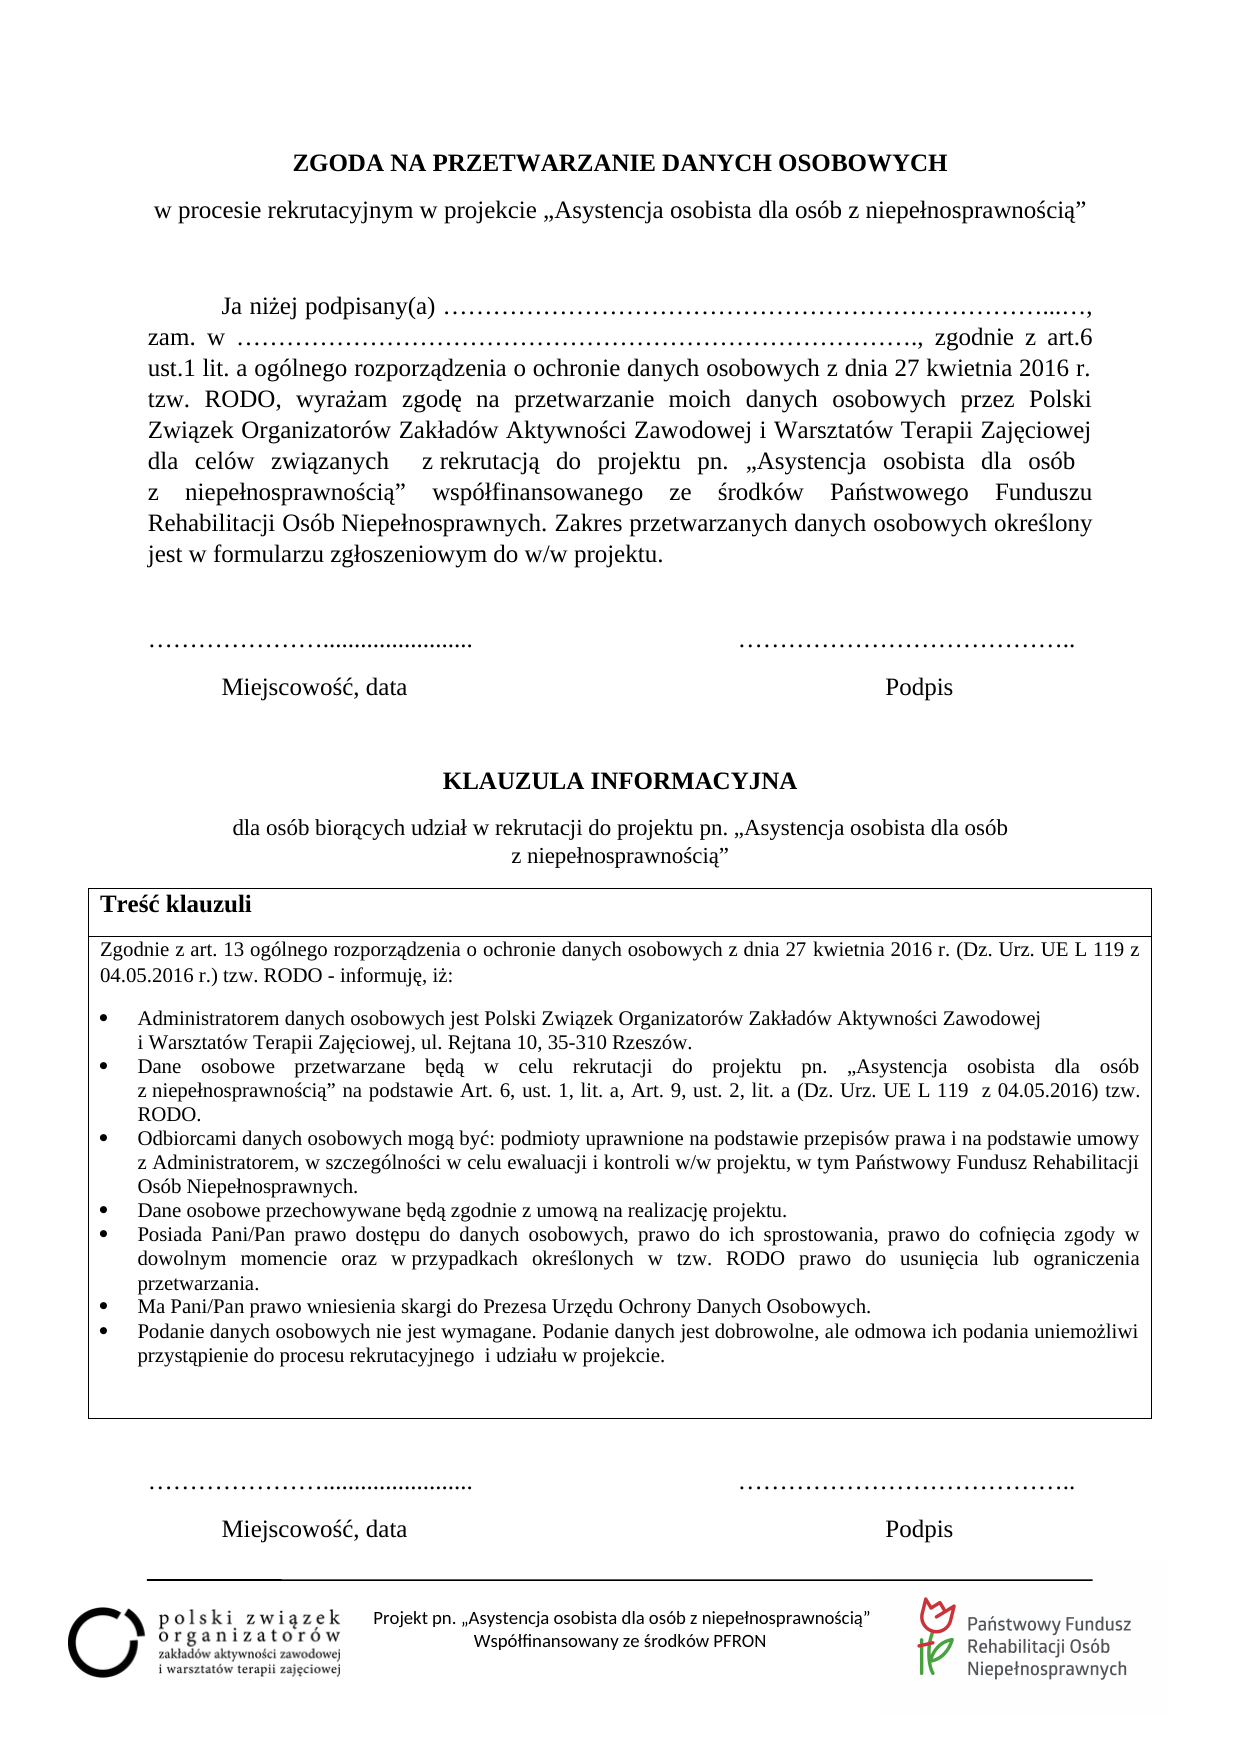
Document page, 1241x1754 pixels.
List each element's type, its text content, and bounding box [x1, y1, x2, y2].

picture [879, 1561, 1169, 1716]
text Miejscowość, data Podpis [148, 1514, 1093, 1543]
text w procesie rekrutacyjnym w projekcie „Asystencja osobista dla osób z niepełnosprawnością” [148, 195, 1093, 224]
text KLAUZULA INFORMACYJNA [148, 766, 1093, 795]
table_header Treść klauzuli [89, 889, 1151, 936]
text Miejscowość, data Podpis [148, 672, 1093, 701]
table_cell Zgodnie z art. 13 ogólnego rozporządzenia o ochronie danych osobowych z dnia 27 kwietnia 2016 r. (Dz. Urz. UE L 119 z 04.05.2016 r.) tzw. RODO - informuję, iż: Administratorem danych osobowych jest Polski Związek Organizatorów Zakładów Aktywności Zawodowej i Warsztatów Terapii Zajęciowej, ul. Rejtana 10, 35-310 Rzeszów. Dane osobowe przetwarzane będą w celu rekrutacji do projektu pn. „Asystencja osobista dla osób z niepełnosprawnością” na podstawie Art. 6, ust. 1, lit. a, Art. 9, ust. 2, lit. a (Dz. Urz. UE L 119 z 04.05.2016) tzw. RODO. Odbiorcami danych osobowych mogą być: podmioty uprawnione na podstawie przepisów prawa i na podstawie umowy z Administratorem, w szczególności w celu ewaluacji i kontroli w/w projektu, w tym Państwowy Fundusz Rehabilitacji Osób Niepełnosprawnych. Dane osobowe przechowywane będą zgodnie z umową na realizację projektu. Posiada Pani/Pan prawo dostępu do danych osobowych, prawo do ich sprostowania, prawo do cofnięcia zgody w dowolnym momencie oraz w przypadkach określonych w tzw. RODO prawo do usunięcia lub ograniczenia przetwarzania. Ma Pani/Pan prawo wniesienia skargi do Prezesa Urzędu Ochrony Danych Osobowych. Podanie danych osobowych nie jest wymagane. Podanie danych jest dobrowolne, ale odmowa ich podania uniemożliwi przystąpienie do procesu rekrutacyjnego i udziału w projekcie. [89, 937, 1151, 1418]
text dla osób biorących udział w rekrutacji do projektu pn. „Asystencja osobista dla osób z niepełnosprawnością” [148, 814, 1093, 869]
text …………………........................ ………………………………….. [148, 1466, 1093, 1495]
text ZGODA NA PRZETWARZANIE DANYCH OSOBOWYCH [148, 148, 1093, 176]
text Ja niżej podpisany(a) ………………………………………………………………...…, zam. w ………………………………………………………………………., zgodnie z art.6 ust.1 lit. a ogólnego rozporządzenia o ochronie danych osobowych z dnia 27 kwietnia 2016 r. tzw. RODO, wyrażam zgodę na przetwarzanie moich danych osobowych przez Polski Związek Organizatorów Zakładów Aktywności Zawodowej i Warsztatów Terapii Zajęciowej dla celów związanych z rekrutacją do projektu pn. „Asystencja osobista dla osób z niepełnosprawnością” współfinansowanego ze środków Państwowego Funduszu Rehabilitacji Osób Niepełnosprawnych. Zakres przetwarzanych danych osobowych określony jest w formularzu zgłoszeniowym do w/w projektu. [148, 291, 1093, 568]
text …………………........................ ………………………………….. [148, 624, 1093, 653]
